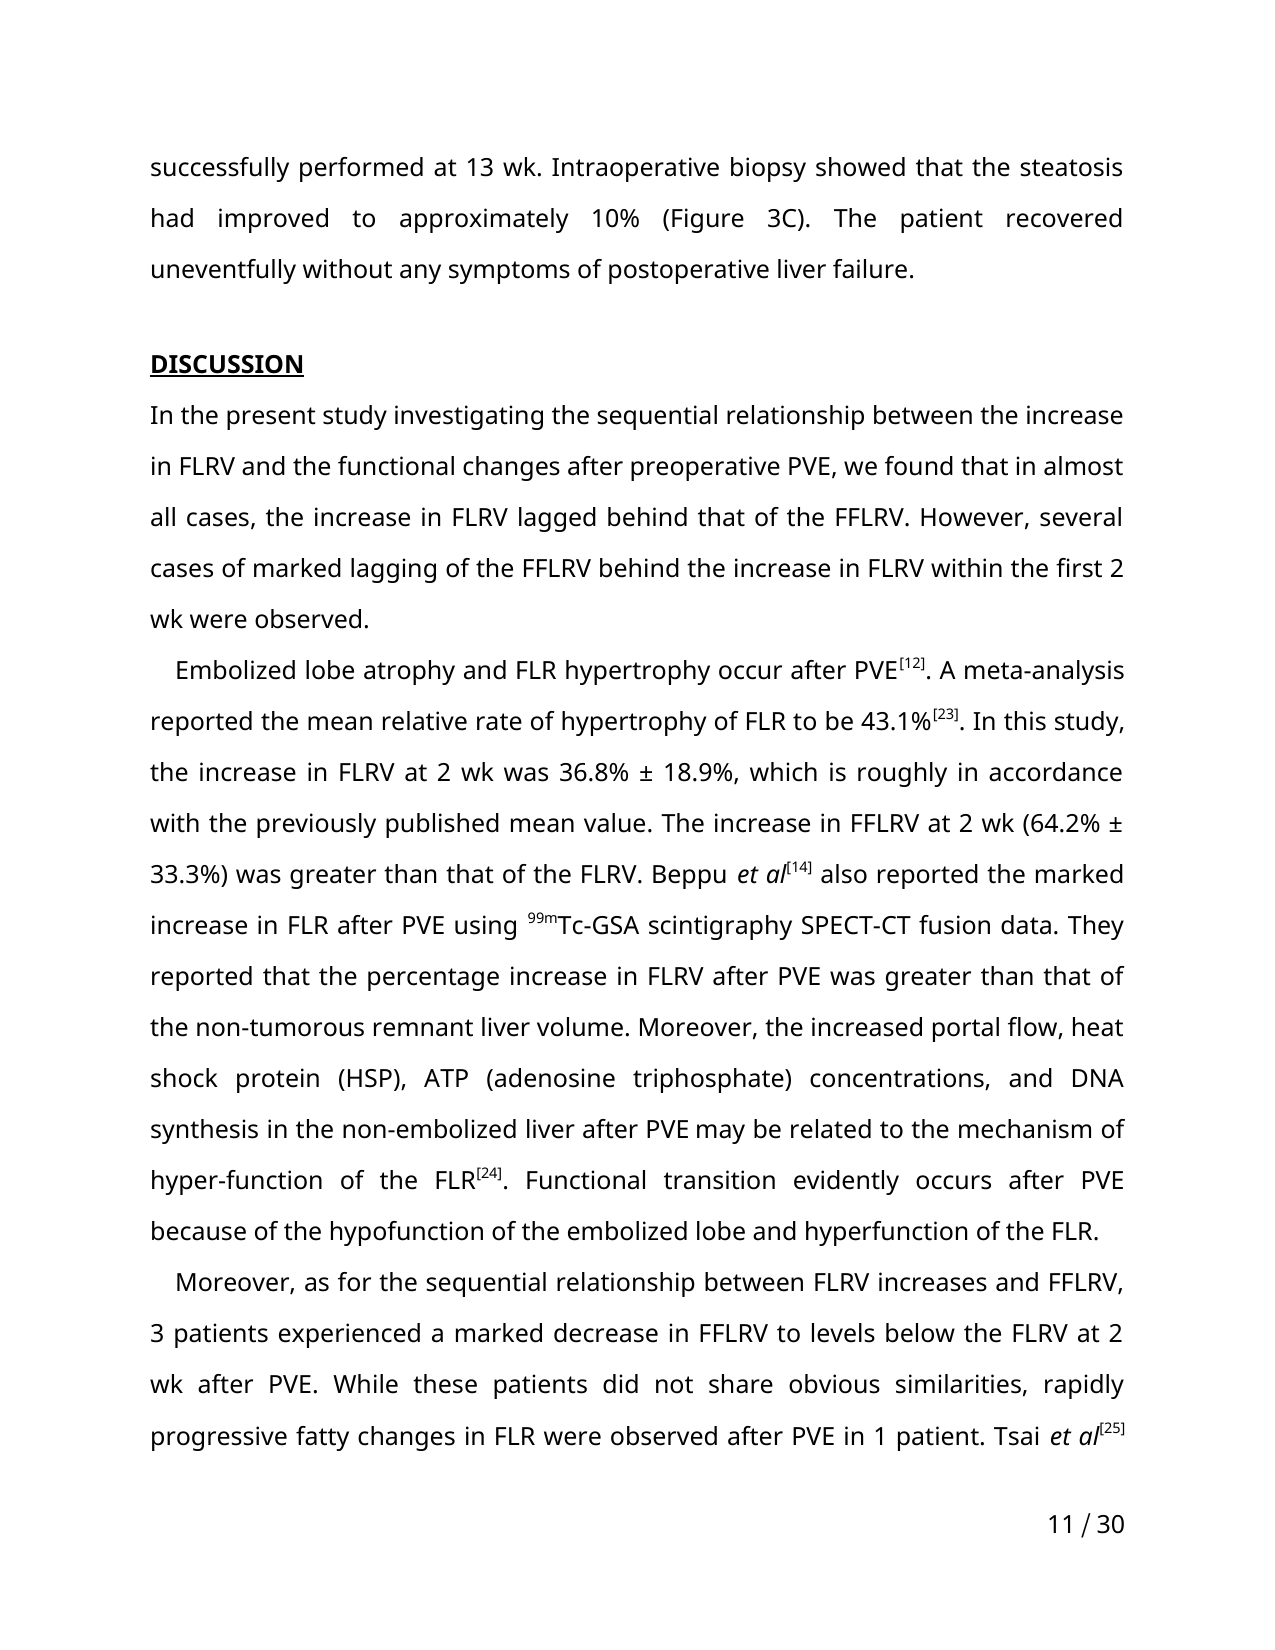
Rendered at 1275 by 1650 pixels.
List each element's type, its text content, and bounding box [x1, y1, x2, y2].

text In the present study investigating the sequential relationship between the increase in FLRV and the functional changes after preoperative PVE, we found that in almost all cases, the increase in FLRV lagged behind that of the FFLRV. However, several cases of marked lagging of the FFLRV behind the increase in FLRV within the first 2 wk were observed. [150, 397, 1125, 636]
text Embolized lobe atrophy and FLR hypertrophy occur after PVE[12]. A meta-analysis reported the mean relative rate of hypertrophy of FLR to be 43.1%[23]. In this study, the increase in FLRV at 2 wk was 36.8% ± 18.9%, which is roughly in accordance with the previously published mean value. The increase in FFLRV at 2 wk (64.2% ± 33.3%) was greater than that of the FLRV. Beppu et al[14] also reported the marked increase in FLR after PVE using 99mTc-GSA scintigraphy SPECT-CT fusion data. They reported that the percentage increase in FLRV after PVE was greater than that of the non-tumorous remnant liver volume. Moreover, the increased portal flow, heat shock protein (HSP), ATP (adenosine triphosphate) concentrations, and DNA synthesis in the non-embolized liver after PVE may be related to the mechanism of hyper-function of the FLR[24]. Functional transition evidently occurs after PVE because of the hypofunction of the embolized lobe and hyperfunction of the FLR. [150, 652, 1125, 1248]
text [150, 1265, 1125, 1452]
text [150, 150, 1125, 286]
text DISCUSSION [150, 346, 1125, 380]
